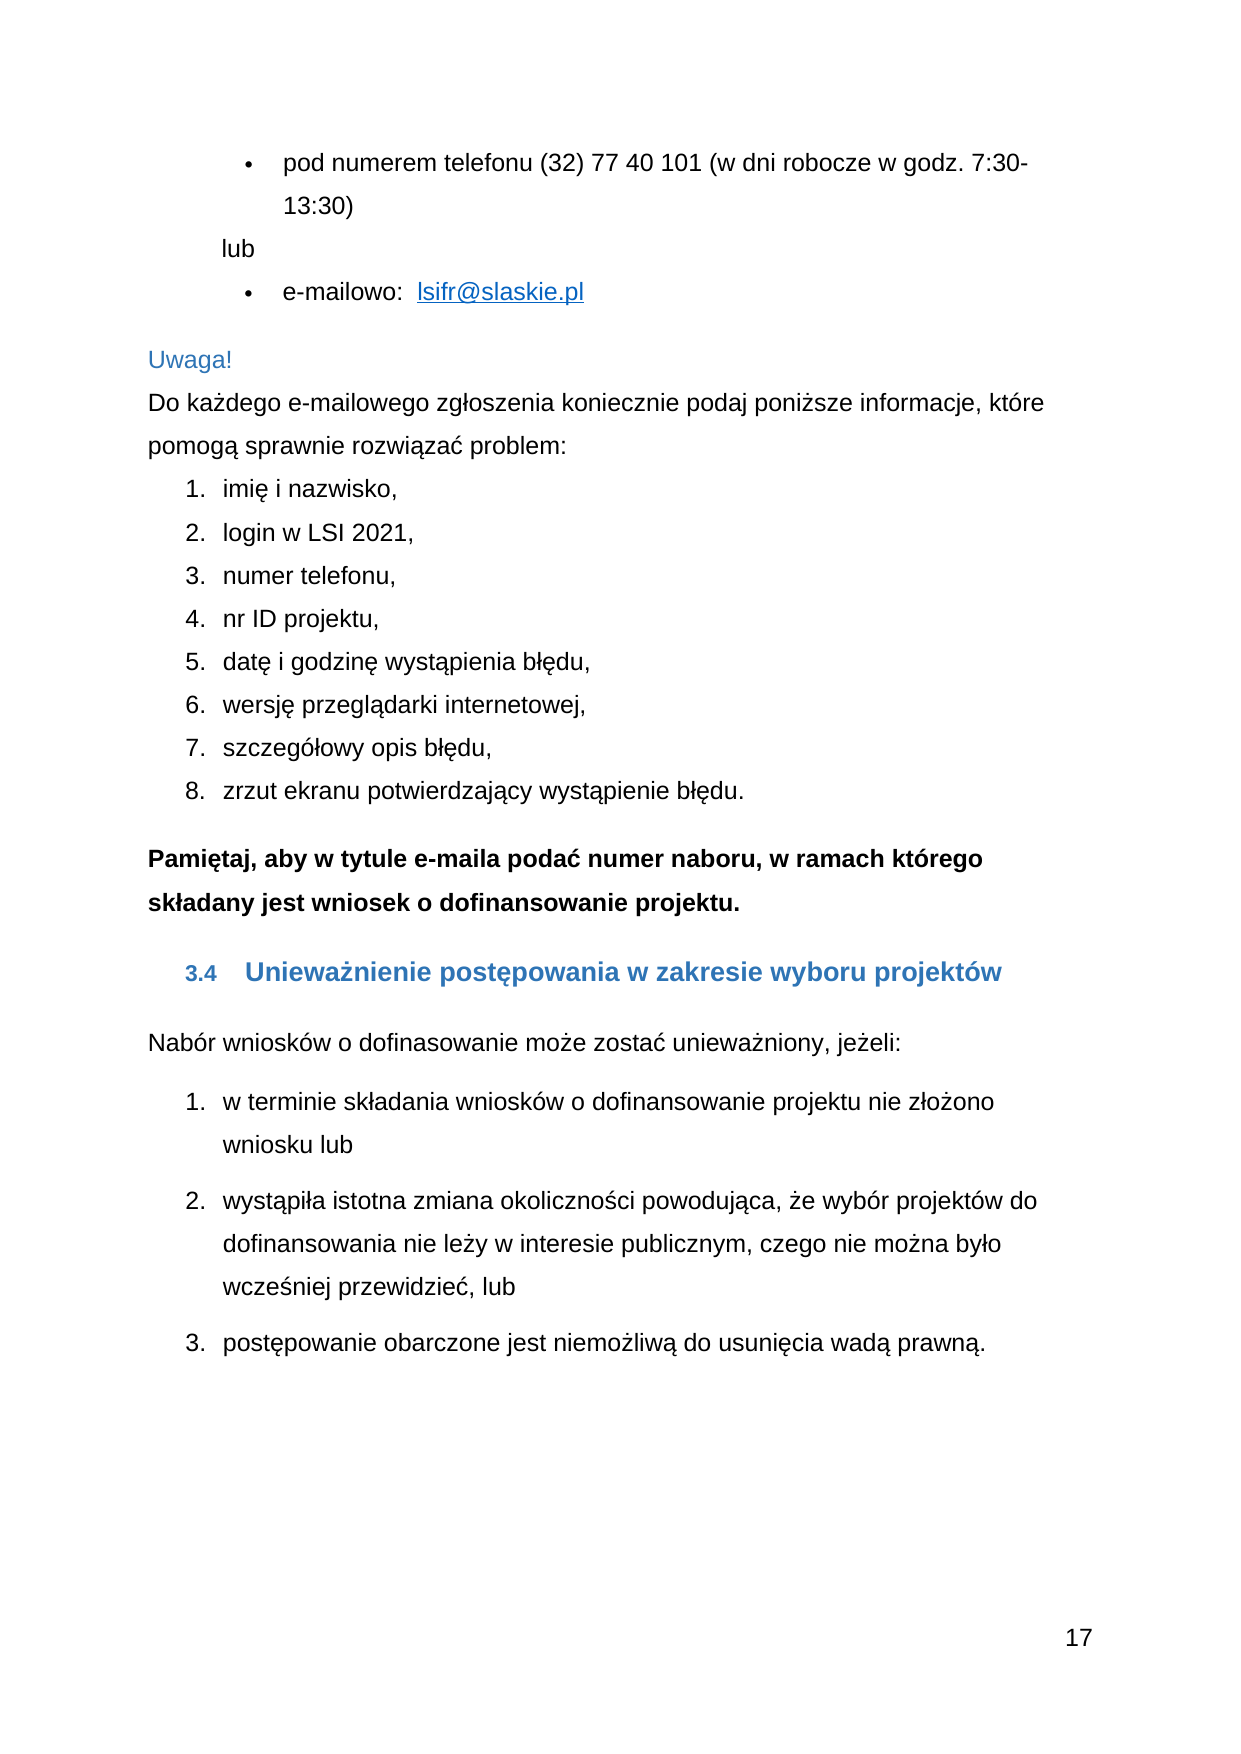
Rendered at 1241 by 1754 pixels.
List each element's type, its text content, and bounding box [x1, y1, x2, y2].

list nr ID projektu, [185, 604, 1093, 633]
list szczegółowy opis błędu, [185, 733, 1093, 762]
text Do każdego e-mailowego zgłoszenia koniecznie podaj poniższe informacje, które pomogą sprawnie rozwiązać problem: [148, 388, 1093, 460]
subtitle Unieważnienie postępowania w zakresie wyboru projektów [185, 956, 1093, 987]
list Uwaga! [148, 345, 1093, 374]
list postępowanie obarczone jest niemożliwą do usunięcia wadą prawną. [185, 1328, 1093, 1357]
list wystąpiła istotna zmiana okoliczności powodująca, że wybór projektów do dofinansowania nie leży w interesie publicznym, czego nie można było wcześniej przewidzieć, lub [185, 1186, 1093, 1301]
list w terminie składania wniosków o dofinansowanie projektu nie złożono wniosku lub [185, 1087, 1093, 1159]
list numer telefonu, [185, 561, 1093, 589]
list zrzut ekranu potwierdzający wystąpienie błędu. [185, 776, 1093, 805]
text Nabór wniosków o dofinasowanie może zostać unieważniony, jeżeli: [148, 1028, 1093, 1056]
list datę i godzinę wystąpienia błędu, [185, 647, 1093, 676]
text lub [148, 234, 1093, 263]
list login w LSI 2021, [185, 518, 1093, 546]
list imię i nazwisko, [185, 474, 1093, 503]
list pod numerem telefonu (32) 77 40 101 (w dni robocze w godz. 7:30-13:30) [245, 148, 1093, 219]
text Pamiętaj, aby w tytule e-maila podać numer naboru, w ramach którego składany jest wniosek o dofinansowanie projektu. [148, 844, 1093, 916]
list wersję przeglądarki internetowej, [185, 690, 1093, 719]
list e-mailowo: lsifr@slaskie.pl [245, 277, 1093, 306]
